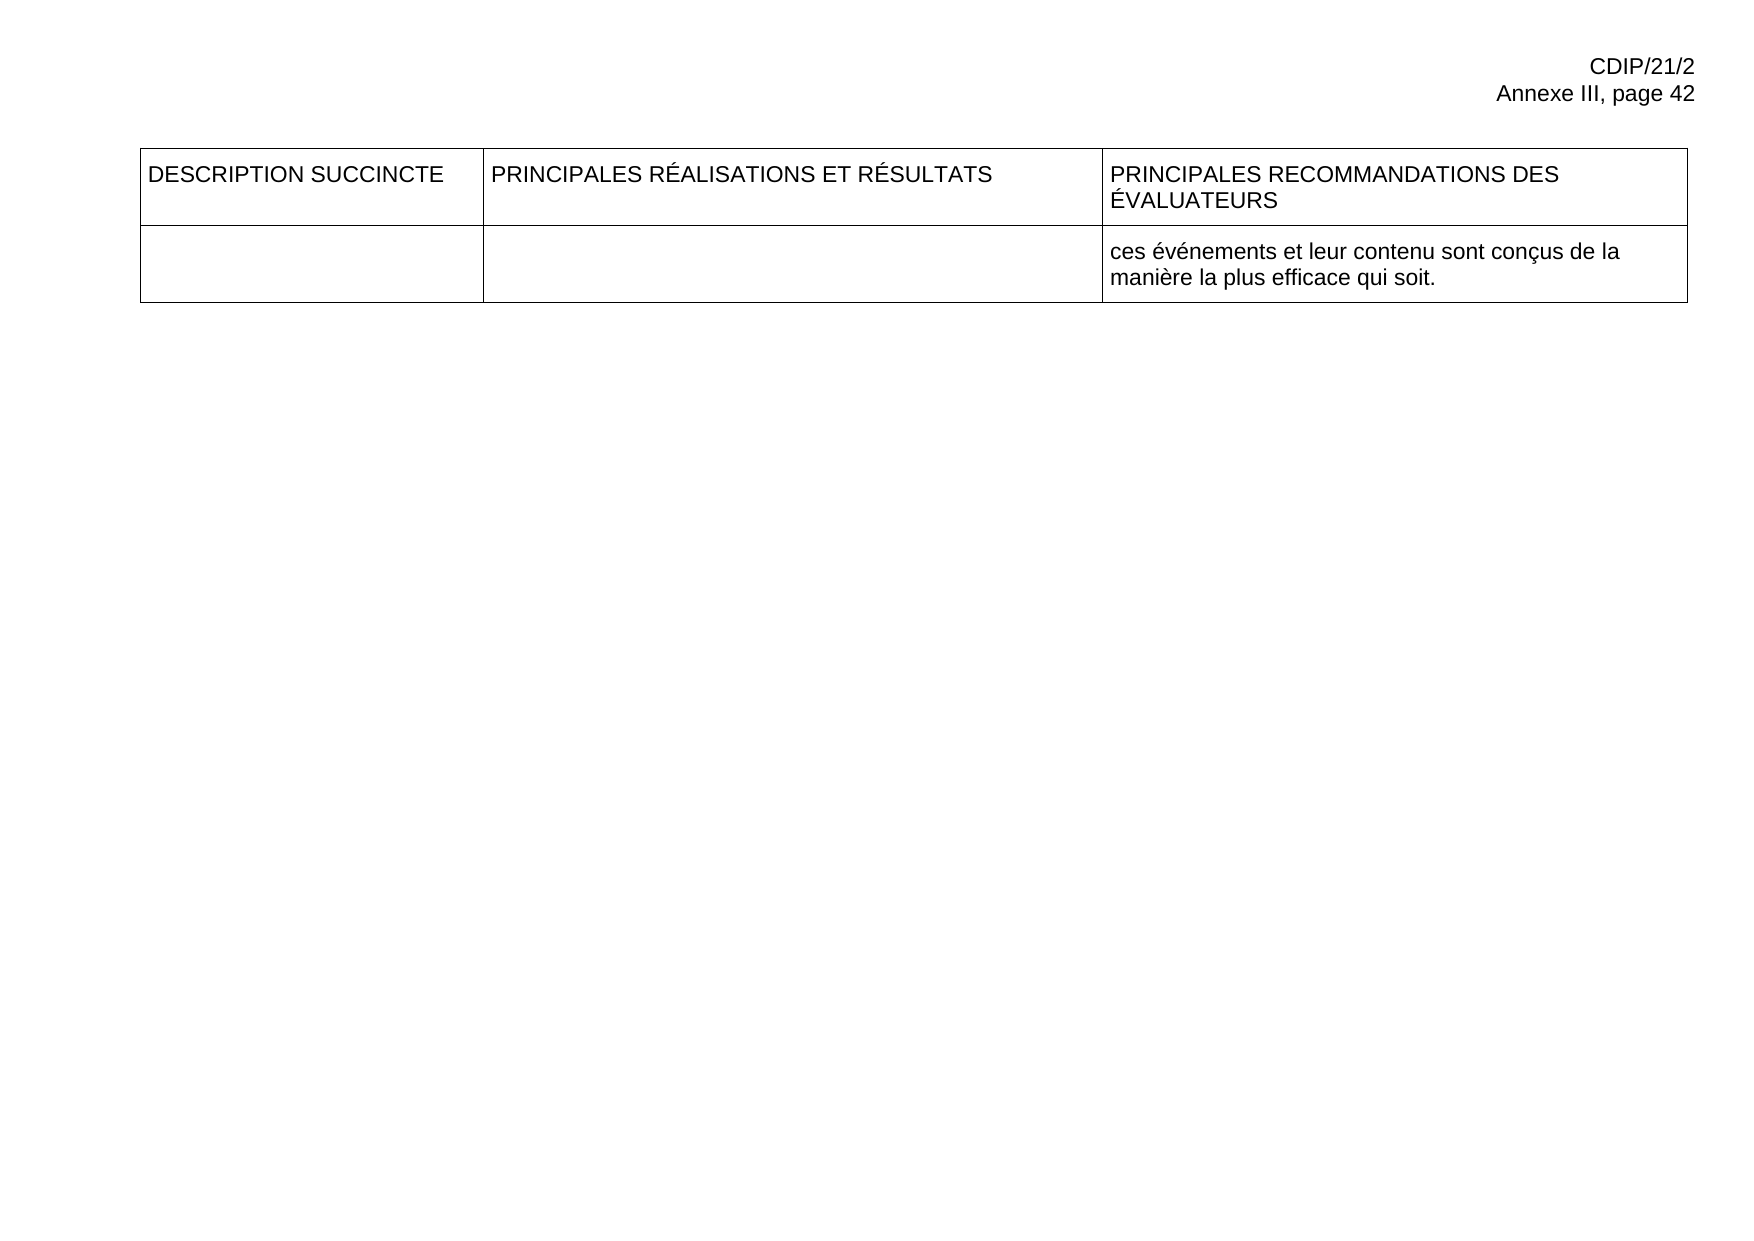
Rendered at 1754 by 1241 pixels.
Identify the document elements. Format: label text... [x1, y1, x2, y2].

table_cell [484, 226, 1102, 302]
table_header DESCRIPTION SUCCINCTE [141, 149, 483, 225]
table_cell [141, 226, 483, 302]
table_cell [1103, 226, 1687, 302]
table_header PRINCIPALES RÉALISATIONS ET RÉSULTATS [484, 149, 1102, 225]
table_header PRINCIPALES RECOMMANDATIONS DES ÉVALUATEURS [1103, 149, 1687, 225]
